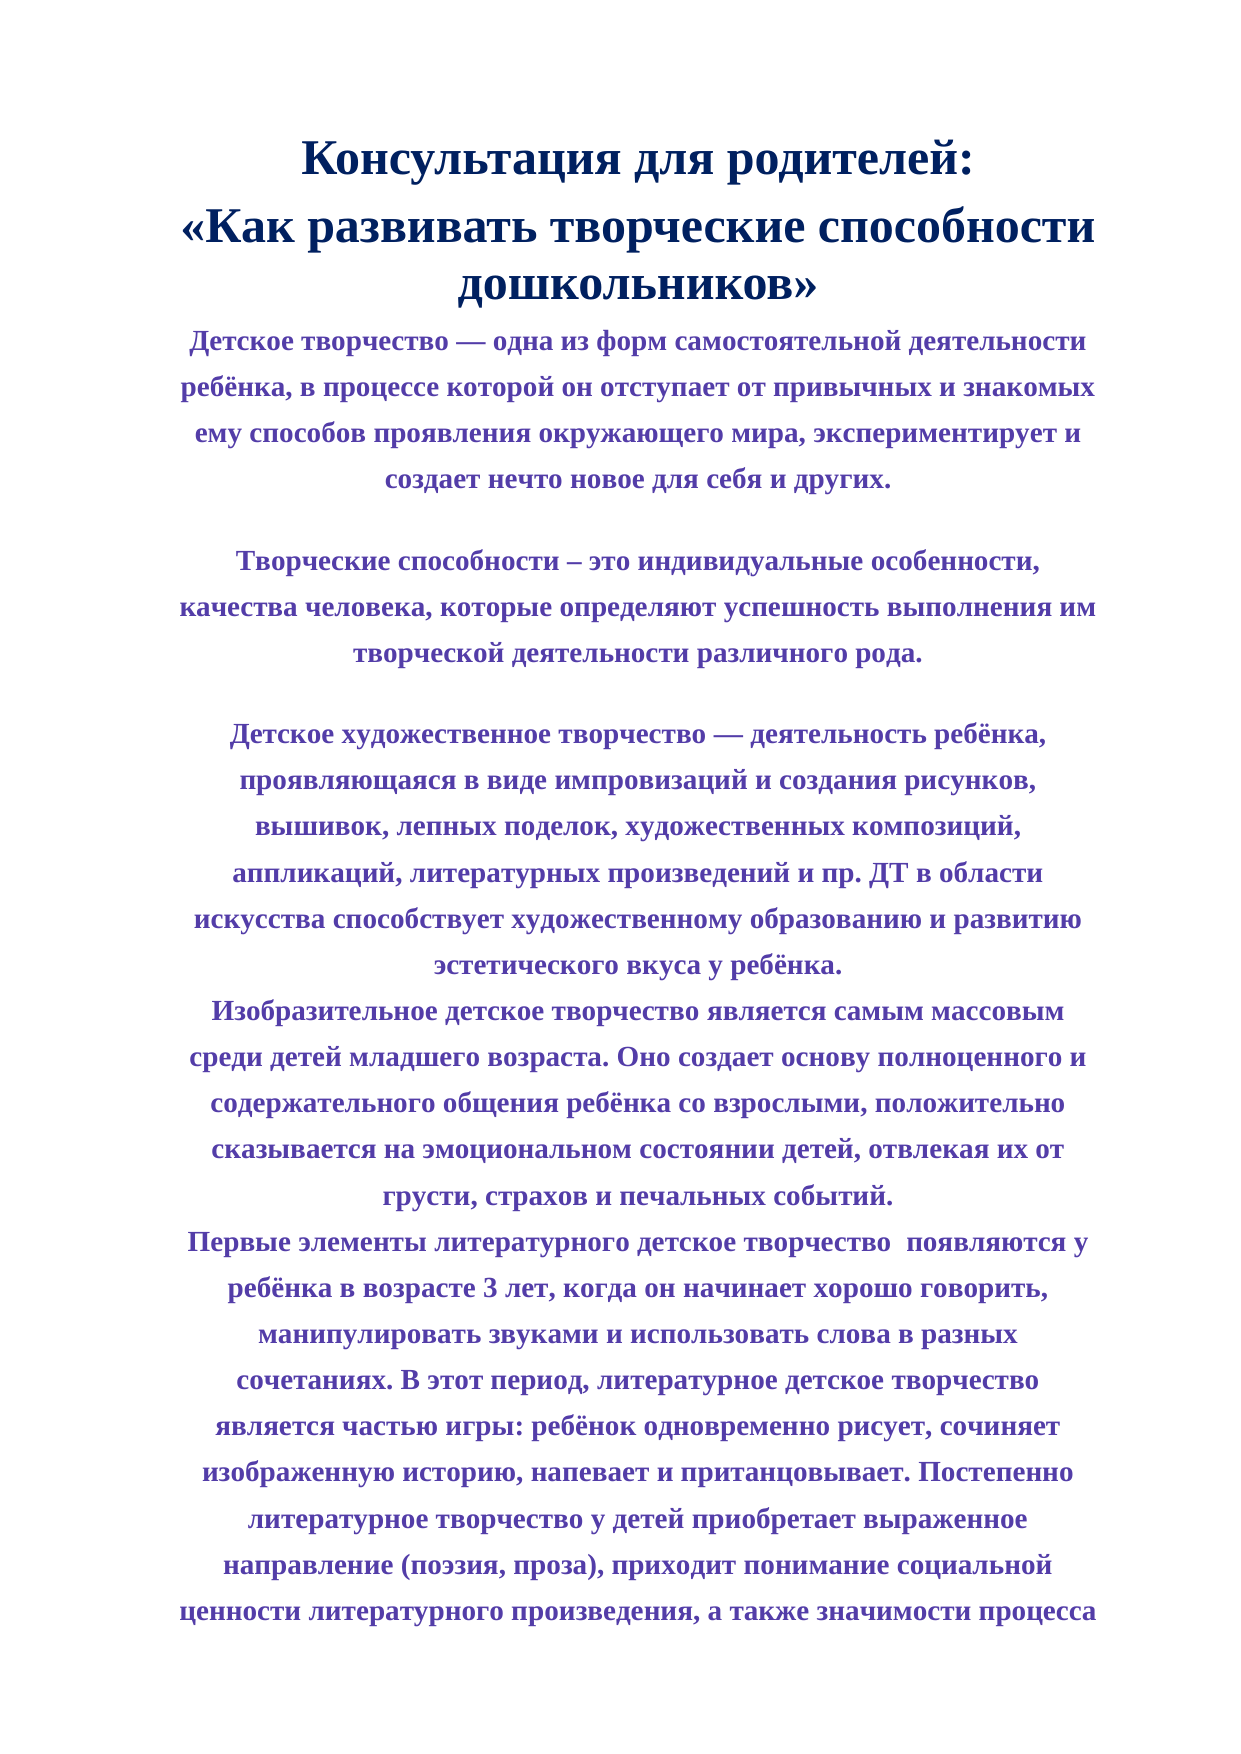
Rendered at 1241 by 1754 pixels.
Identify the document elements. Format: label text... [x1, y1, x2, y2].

text «Как развивать творческие способности дошкольников» [177, 196, 1098, 311]
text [177, 1211, 1098, 1627]
text Детское творчество — одна из форм самостоятельной деятельности ребёнка, в процессе которой он отступает от привычных и знакомых ему способов проявления окружающего мира, экспериментирует и создает нечто новое для себя и других. [177, 311, 1098, 495]
text Детское художественное творчество — деятельность ребёнка, проявляющаяся в виде импровизаций и создания рисунков, вышивок, лепных поделок, художественных композиций, аппликаций, литературных произведений и пр. ДТ в области искусства способствует художественному образованию и развитию эстетического вкуса у ребёнка. [177, 704, 1098, 981]
text Консультация для родителей: [177, 128, 1098, 186]
text Творческие способности – это индивидуальные особенности, качества человека, которые определяют успешность выполнения им творческой деятельности различного рода. [177, 530, 1098, 669]
text Изобразительное детское творчество является самым массовым среди детей младшего возраста. Оно создает основу полноценного и содержательного общения ребёнка со взрослыми, положительно сказывается на эмоциональном состоянии детей, отвлекая их от грусти, страхов и печальных событий. [177, 981, 1098, 1211]
